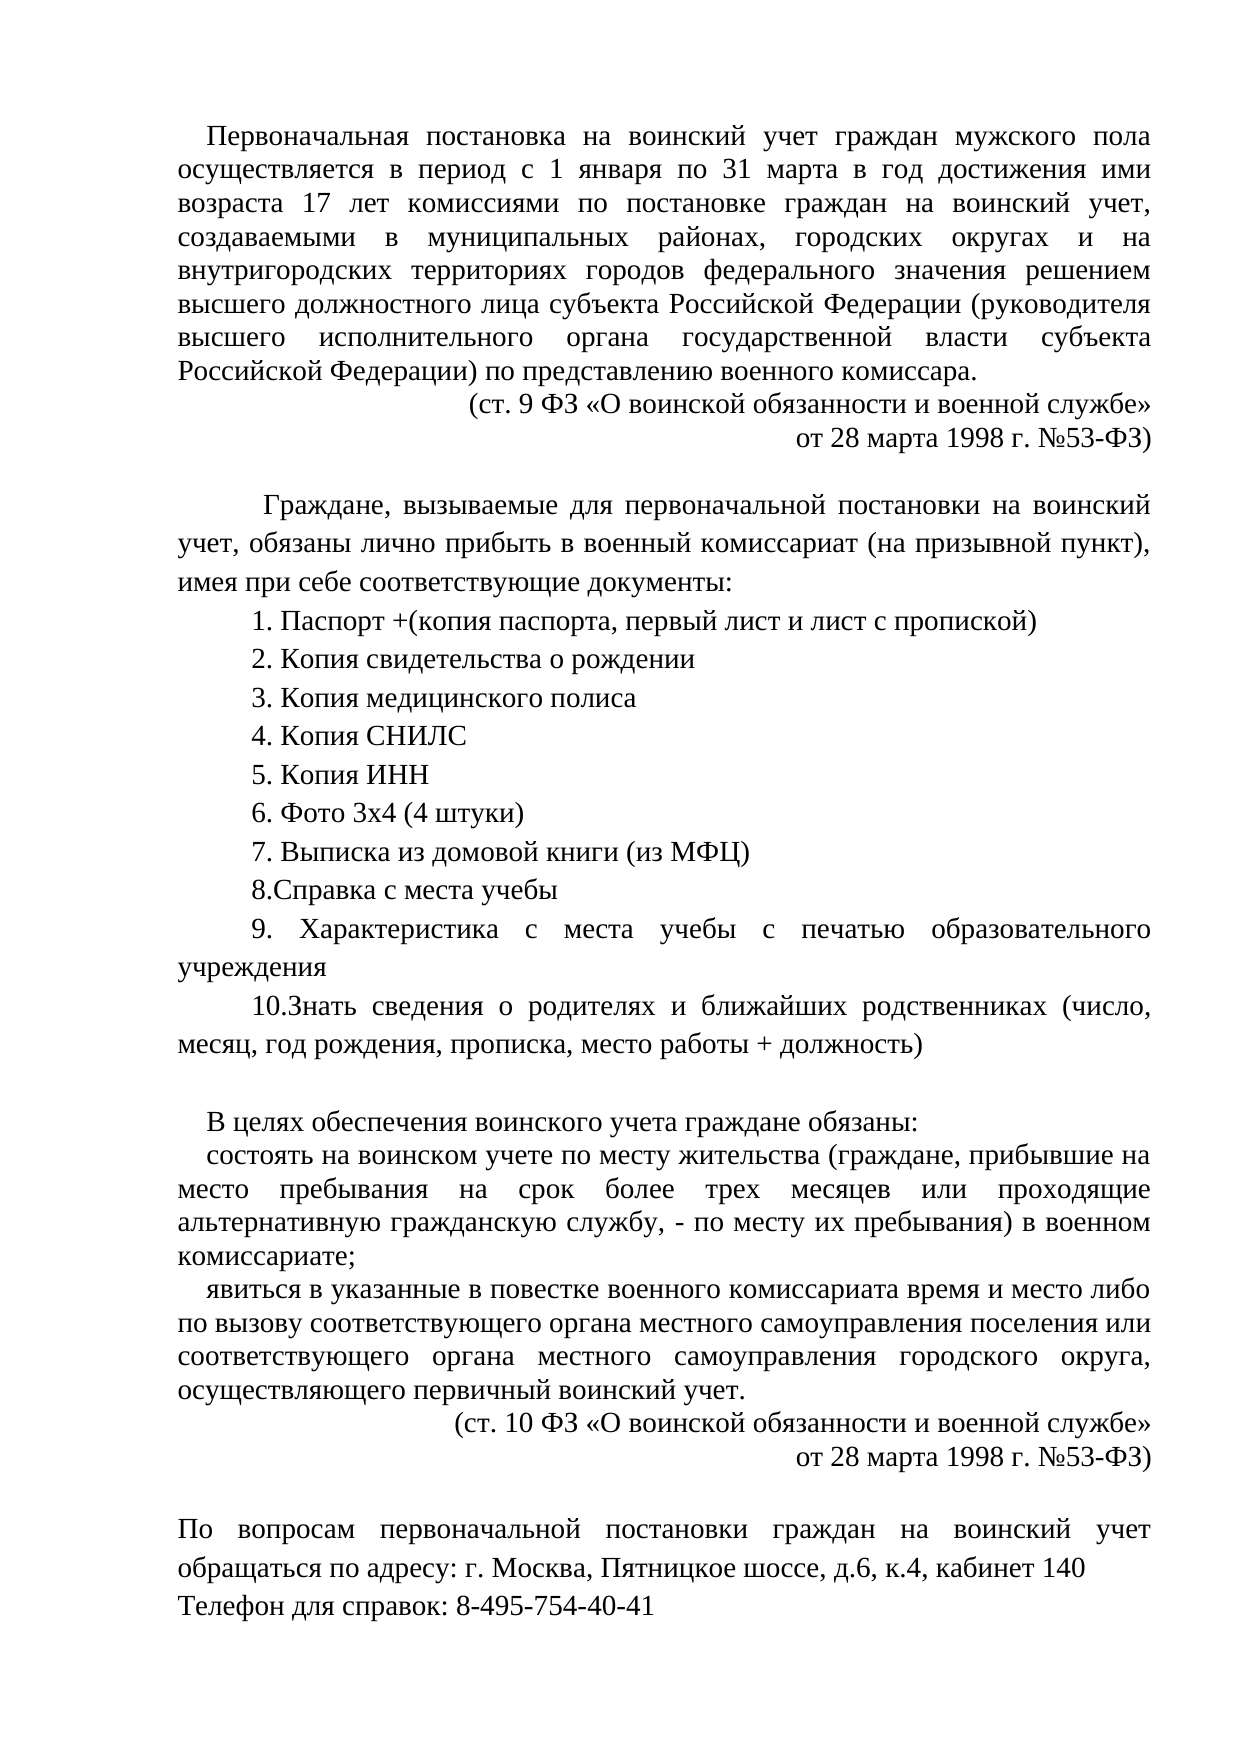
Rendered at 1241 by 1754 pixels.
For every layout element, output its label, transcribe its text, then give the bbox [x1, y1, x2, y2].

text (ст. 10 ФЗ «О воинской обязанности и военной службе» [177, 1406, 1152, 1439]
text 10.Знать сведения о родителях и ближайших родственниках (число, месяц, год рождения, прописка, место работы + должность) [177, 988, 1152, 1060]
text (ст. 9 ФЗ «О воинской обязанности и военной службе» [177, 386, 1152, 420]
text 3. Копия медицинского полиса [177, 680, 1152, 713]
text явиться в указанные в повестке военного комиссариата время и место либо по вызову соответствующего органа местного самоуправления поселения или соответствующего органа местного самоуправления городского округа, осуществляющего первичный воинский учет. [177, 1271, 1152, 1406]
text 5. Копия ИНН [177, 757, 1152, 790]
text В целях обеспечения воинского учета граждане обязаны: [177, 1104, 1152, 1137]
text 2. Копия свидетельства о рождении [177, 641, 1152, 675]
text Телефон для справок: 8-495-754-40-41 [177, 1588, 1152, 1622]
text 4. Копия СНИЛС [177, 718, 1152, 752]
text состоять на воинском учете по месту жительства (граждане, прибывшие на место пребывания на срок более трех месяцев или проходящие альтернативную гражданскую службу, - по месту их пребывания) в военном комиссариате; [177, 1137, 1152, 1271]
text 8.Справка с места учебы [177, 872, 1152, 906]
text Первоначальная постановка на воинский учет граждан мужского пола осуществляется в период с 1 января по 31 марта в год достижения ими возраста 17 лет комиссиями по постановке граждан на воинский учет, создаваемыми в муниципальных районах, городских округах и на внутригородских территориях городов федерального значения решением высшего должностного лица субъекта Российской Федерации (руководителя высшего исполнительного органа государственной власти субъекта Российской Федерации) по представлению военного комиссара. [177, 118, 1152, 386]
text 7. Выписка из домовой книги (из МФЦ) [177, 834, 1152, 867]
text По вопросам первоначальной постановки граждан на воинский учет обращаться по адресу: г. Москва, Пятницкое шоссе, д.6, к.4, кабинет 140 [177, 1511, 1152, 1583]
text 6. Фото 3х4 (4 штуки) [177, 795, 1152, 829]
text Граждане, вызываемые для первоначальной постановки на воинский учет, обязаны лично прибыть в военный комиссариат (на призывной пункт), имея при себе соответствующие документы: [177, 487, 1152, 598]
text от 28 марта 1998 г. №53-ФЗ) [177, 420, 1152, 453]
text 9. Характеристика с места учебы с печатью образовательного учреждения [177, 911, 1152, 983]
text от 28 марта 1998 г. №53-ФЗ) [177, 1439, 1152, 1473]
text 1. Паспорт +(копия паспорта, первый лист и лист с пропиской) [177, 603, 1152, 636]
